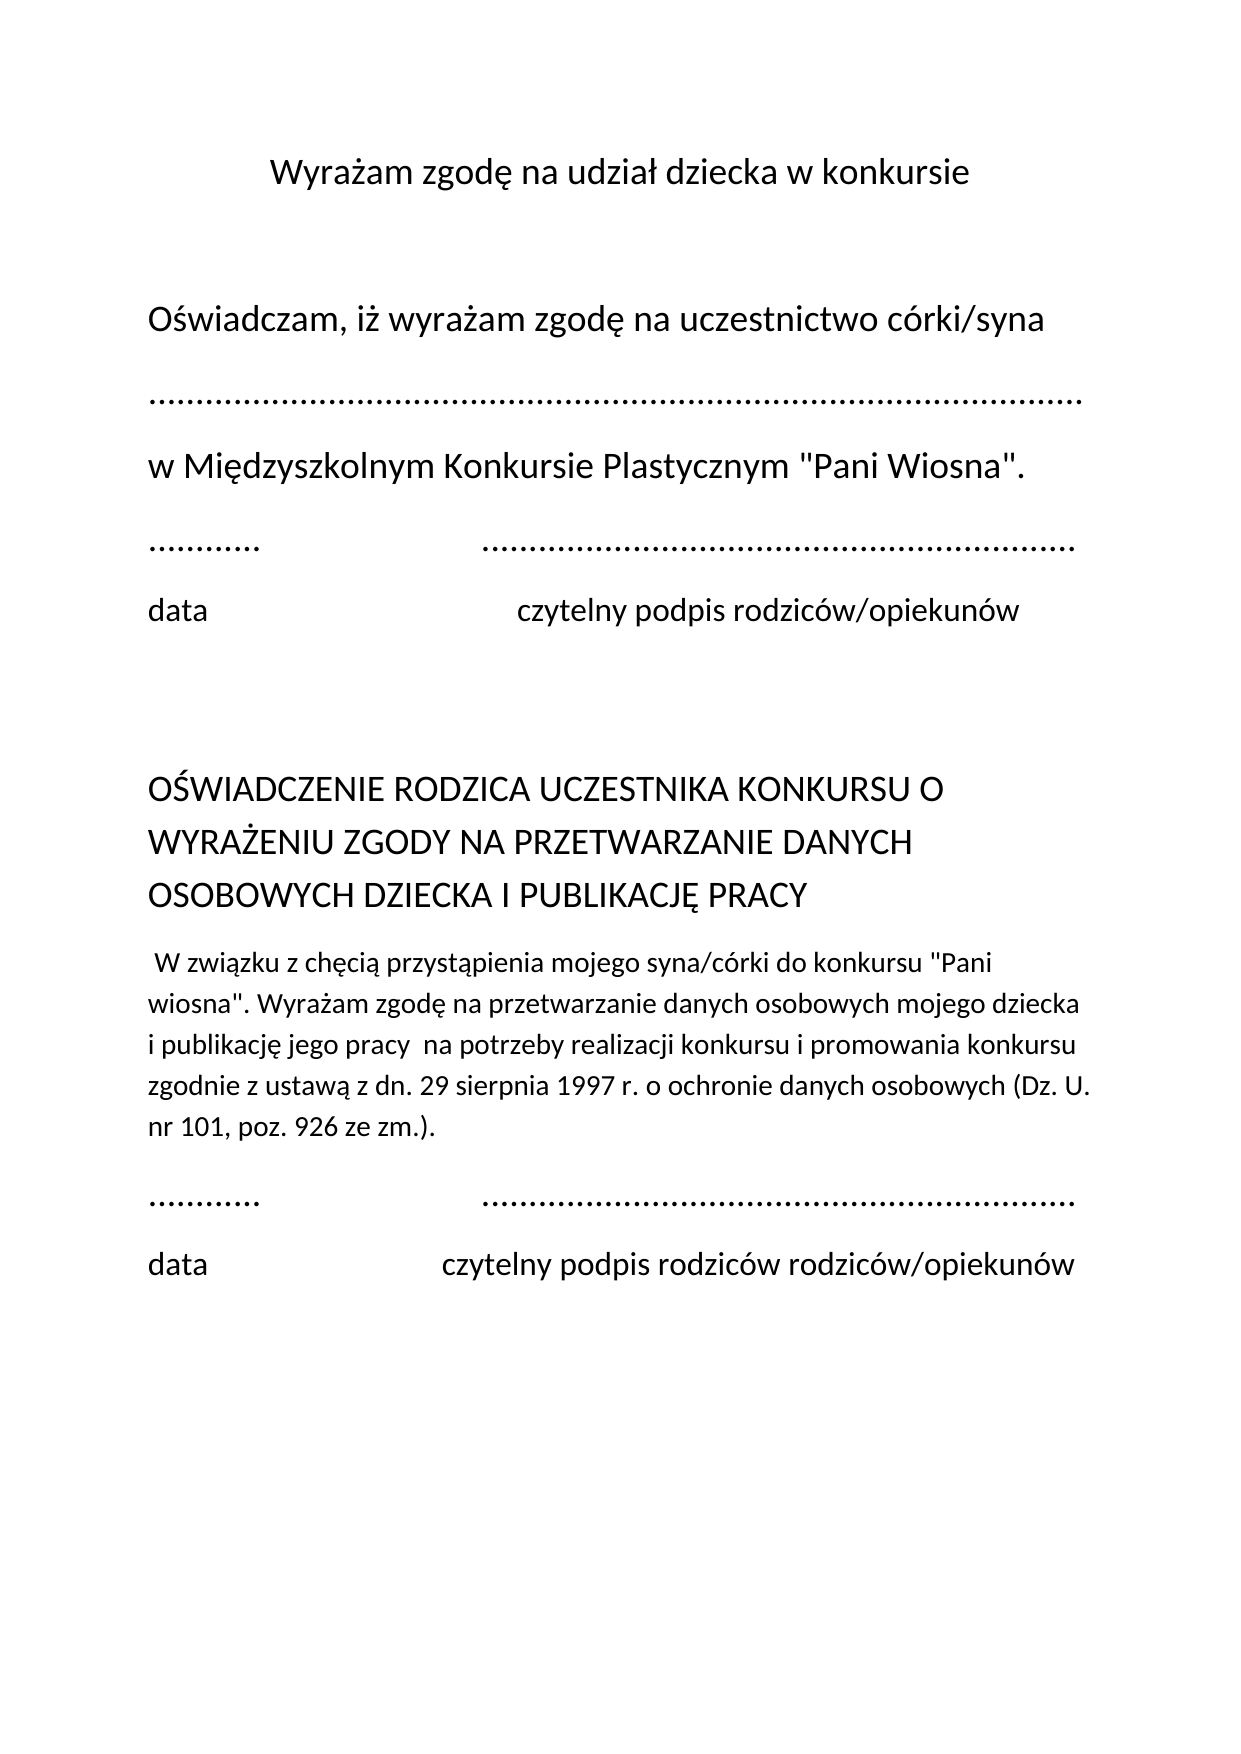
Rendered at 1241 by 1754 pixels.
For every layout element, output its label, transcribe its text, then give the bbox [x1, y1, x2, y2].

text W związku z chęcią przystąpienia mojego syna/córki do konkursu "Pani wiosna". Wyrażam zgodę na przetwarzanie danych osobowych mojego dziecka i publikację jego pracy na potrzeby realizacji konkursu i promowania konkursu zgodnie z ustawą z dn. 29 sierpnia 1997 r. o ochronie danych osobowych (Dz. U. nr 101, poz. 926 ze zm.). [148, 944, 1093, 1144]
text ................................................................................................... [148, 368, 1093, 414]
text ............ ............................................................... [148, 1170, 1093, 1216]
text Oświadczam, iż wyrażam zgodę na uczestnictwo córki/syna [148, 295, 1093, 341]
text data czytelny podpis rodziców rodziców/opiekunów [148, 1243, 1093, 1284]
text OŚWIADCZENIE RODZICA UCZESTNIKA KONKURSU O WYRAŻENIU ZGODY NA PRZETWARZANIE DANYCH OSOBOWYCH DZIECKA I PUBLIKACJĘ PRACY [148, 765, 1093, 917]
text data czytelny podpis rodziców/opiekunów [148, 589, 1093, 629]
text Wyrażam zgodę na udział dziecka w konkursie [148, 148, 1093, 193]
text ............ ............................................................... [148, 515, 1093, 561]
text w Międzyszkolnym Konkursie Plastycznym "Pani Wiosna". [148, 442, 1093, 488]
